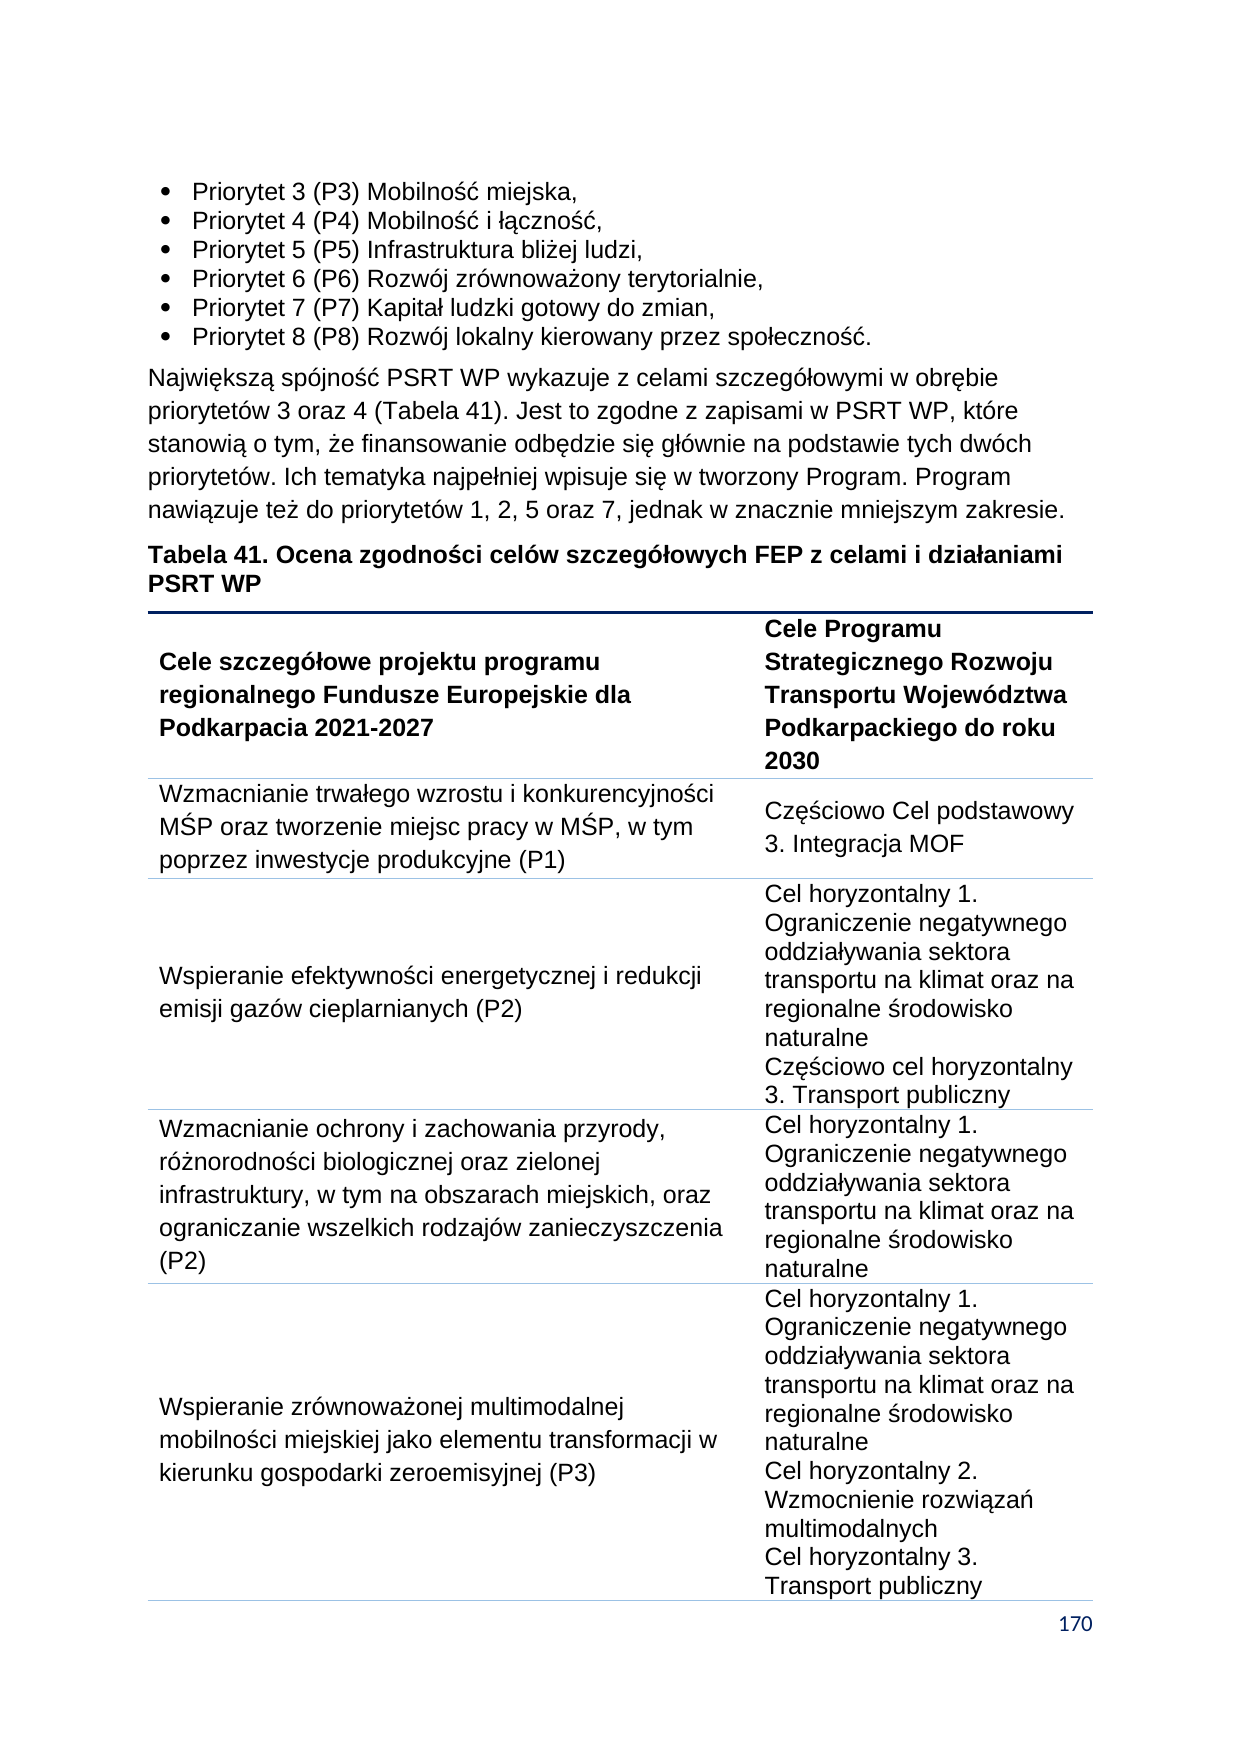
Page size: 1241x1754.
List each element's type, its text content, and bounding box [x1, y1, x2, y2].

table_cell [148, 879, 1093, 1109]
list Priorytet 8 (P8) Rozwój lokalny kierowany przez społeczność. [161, 322, 1093, 350]
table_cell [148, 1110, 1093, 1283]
list Priorytet 5 (P5) Infrastruktura bliżej ludzi, [161, 235, 1093, 264]
text Największą spójność PSRT WP wykazuje z celami szczegółowymi w obrębie priorytetów 3 oraz 4 (Tabela 41). Jest to zgodne z zapisami w PSRT WP, które stanowią o tym, że finansowanie odbędzie się głównie na podstawie tych dwóch priorytetów. Ich tematyka najpełniej wpisuje się w tworzony Program. Program nawiązuje też do priorytetów 1, 2, 5 oraz 7, jednak w znacznie mniejszym zakresie. [148, 363, 1093, 524]
list Priorytet 6 (P6) Rozwój zrównoważony terytorialnie, [161, 264, 1093, 293]
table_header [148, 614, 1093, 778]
list Priorytet 4 (P4) Mobilność i łączność, [161, 206, 1093, 235]
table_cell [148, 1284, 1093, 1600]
text Tabela 41. Ocena zgodności celów szczegółowych FEP z celami i działaniami PSRT WP [148, 541, 1093, 598]
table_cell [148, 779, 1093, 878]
list Priorytet 7 (P7) Kapitał ludzki gotowy do zmian, [161, 293, 1093, 322]
list Priorytet 3 (P3) Mobilność miejska, [161, 177, 1093, 206]
